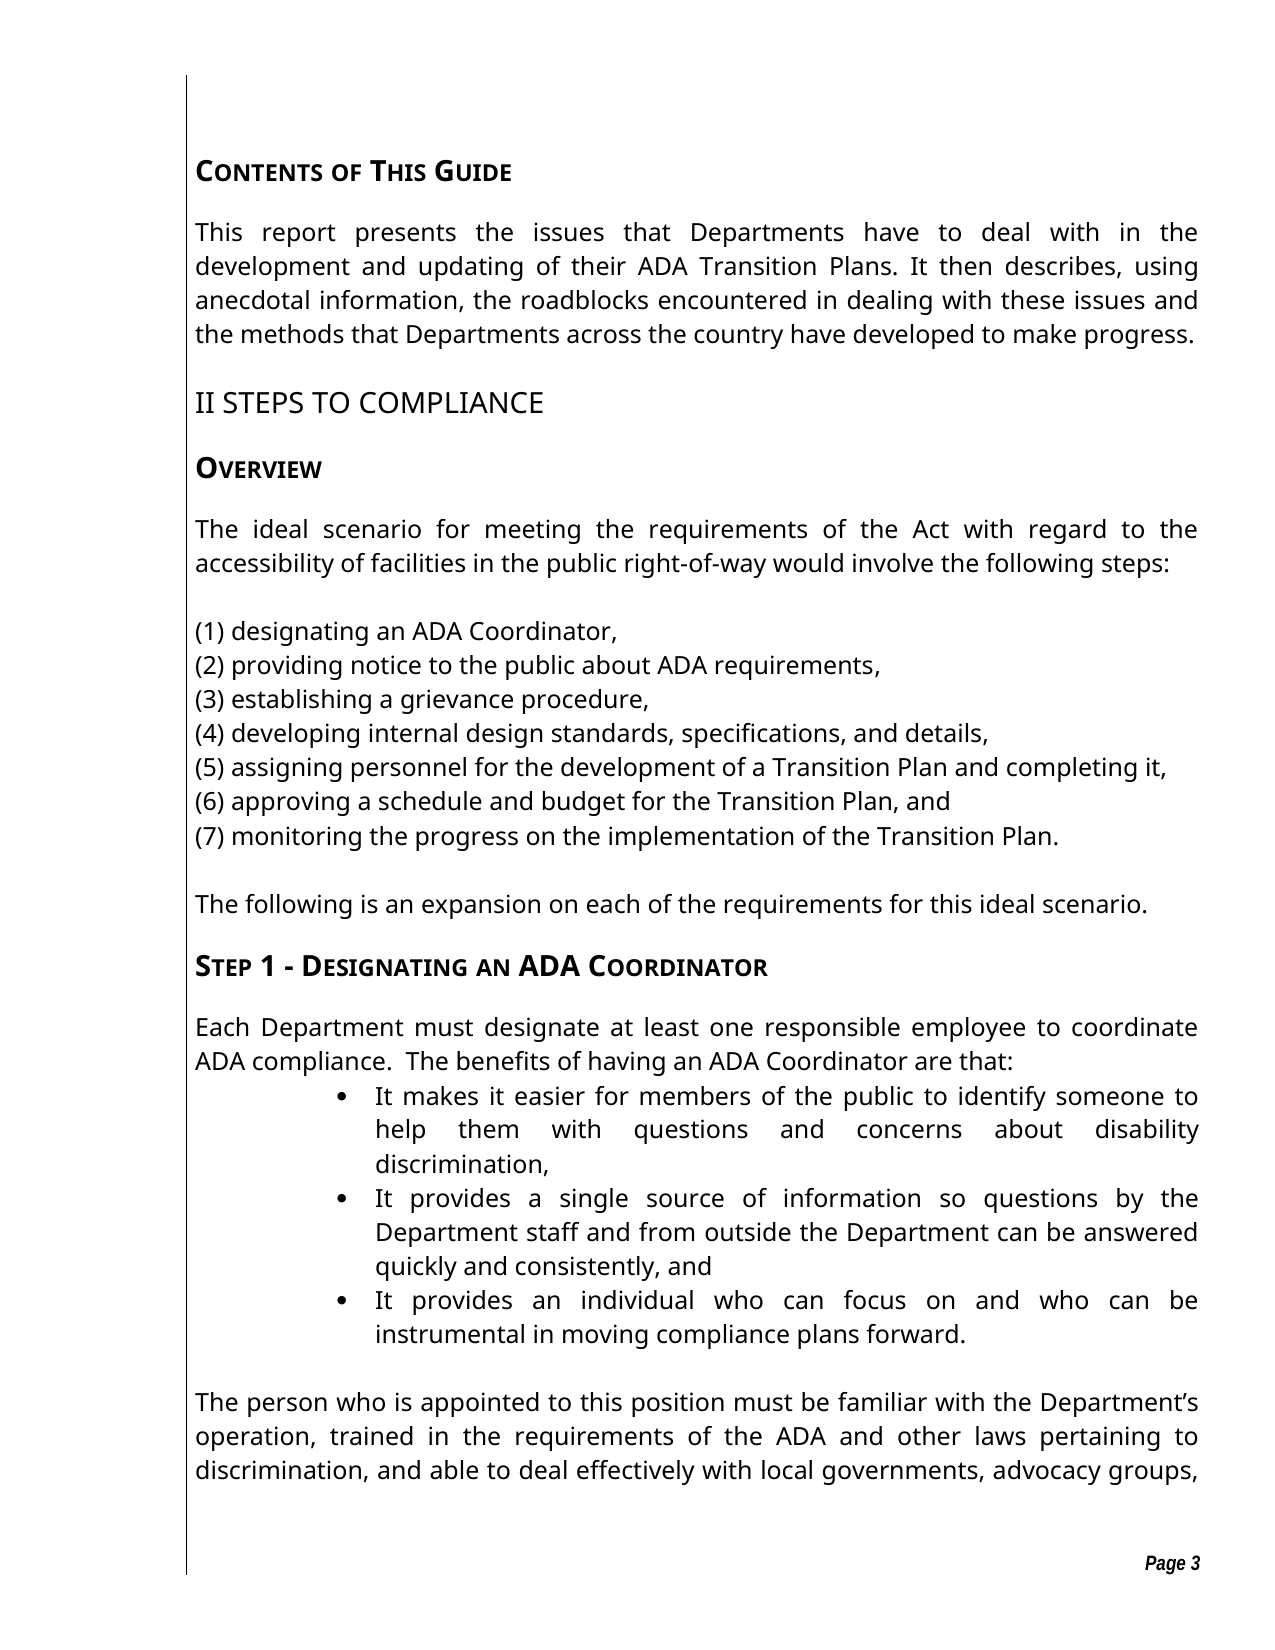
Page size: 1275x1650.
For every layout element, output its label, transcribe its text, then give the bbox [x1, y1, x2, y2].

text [195, 1385, 1200, 1487]
text (4) developing internal design standards, specifications, and details, [195, 716, 1200, 750]
text The following is an expansion on each of the requirements for this ideal scenario. [195, 886, 1200, 920]
subtitle Contents of This Guide [195, 150, 1200, 190]
subtitle Overview [195, 447, 1200, 487]
text (1) designating an ADA Coordinator, [195, 614, 1200, 648]
text (7) monitoring the progress on the implementation of the Transition Plan. [195, 818, 1200, 852]
subtitle Step 1 - Designating an ADA Coordinator [195, 945, 1200, 985]
list It provides a single source of information so questions by the Department staff and from outside the Department can be answered quickly and consistently, and [337, 1180, 1200, 1282]
text Each Department must designate at least one responsible employee to coordinate ADA compliance. The benefits of having an ADA Coordinator are that: [195, 1010, 1200, 1078]
text This report presents the issues that Departments have to deal with in the development and updating of their ADA Transition Plans. It then describes, using anecdotal information, the roadblocks encountered in dealing with these issues and the methods that Departments across the country have developed to make progress. [195, 215, 1200, 351]
text (6) approving a schedule and budget for the Transition Plan, and [195, 784, 1200, 818]
text (2) providing notice to the public about ADA requirements, [195, 648, 1200, 682]
list It provides an individual who can focus on and who can be instrumental in moving compliance plans forward. [337, 1282, 1200, 1351]
text (5) assigning personnel for the development of a Transition Plan and completing it, [195, 750, 1200, 784]
text (3) establishing a grievance procedure, [195, 682, 1200, 716]
subtitle II STEPS to Compliance [195, 382, 1200, 422]
list It makes it easier for members of the public to identify someone to help them with questions and concerns about disability discrimination, [337, 1078, 1200, 1180]
text The ideal scenario for meeting the requirements of the Act with regard to the accessibility of facilities in the public right-of-way would involve the following steps: [195, 512, 1200, 580]
